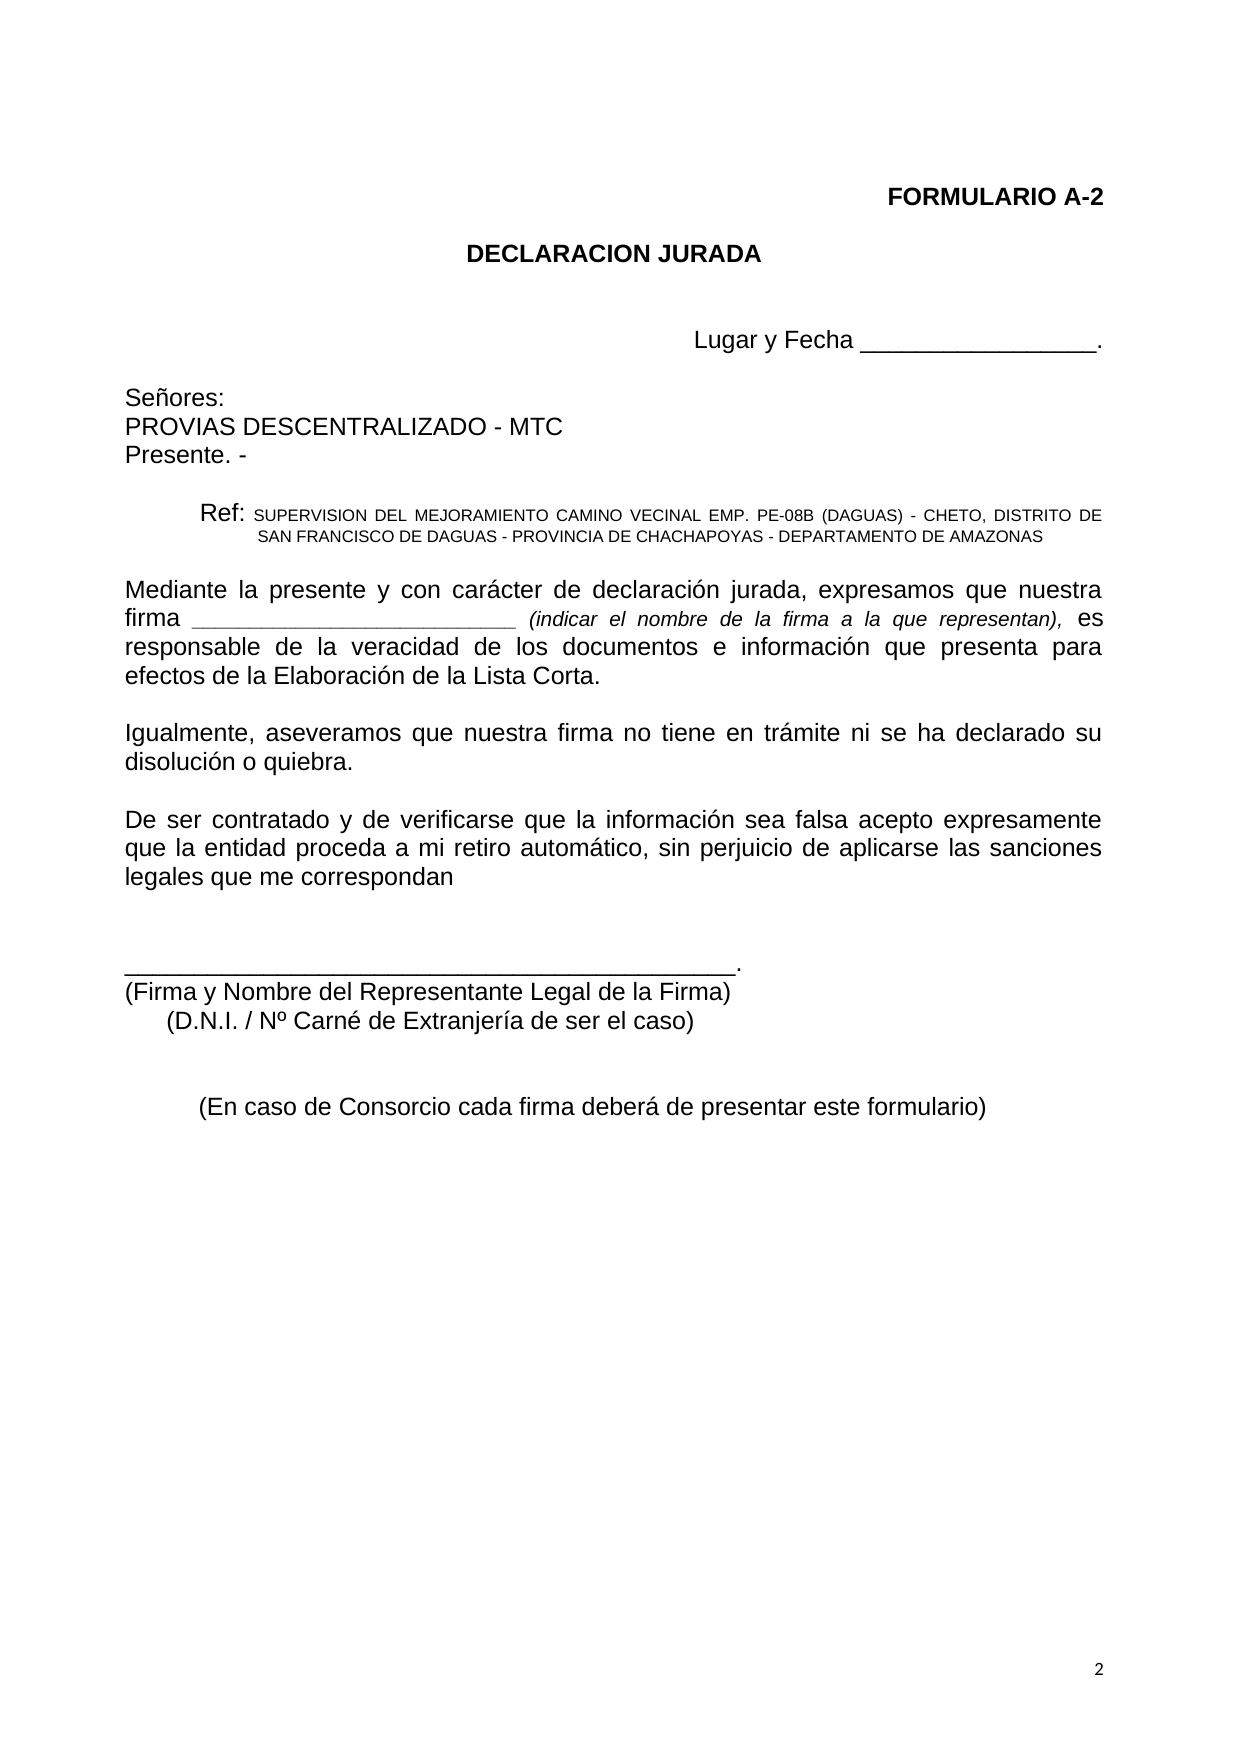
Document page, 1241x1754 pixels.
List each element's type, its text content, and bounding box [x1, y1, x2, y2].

text DECLARACION JURADA [124, 239, 1104, 268]
text Presente. - [124, 441, 1104, 469]
text ____________________________________________. [124, 948, 1104, 977]
text De ser contratado y de verificarse que la información sea falsa acepto expresamente que la entidad proceda a mi retiro automático, sin perjuicio de aplicarse las sanciones legales que me correspondan [124, 805, 1104, 891]
text PROVIAS DESCENTRALIZADO - MTC [124, 412, 1104, 441]
text (D.N.I. / Nº Carné de Extranjería de ser el caso) [124, 1006, 1104, 1035]
text Señores: [124, 383, 1104, 412]
text FORMULARIO A-2 [124, 182, 1104, 211]
text (Firma y Nombre del Representante Legal de la Firma) [124, 977, 1104, 1006]
text Lugar y Fecha _________________. [124, 326, 1104, 354]
text Mediante la presente y con carácter de declaración jurada, expresamos que nuestra firma ____________________________ (indicar el nombre de la firma a la que representan), es responsable de la veracidad de los documentos e información que presenta para efectos de la Elaboración de la Lista Corta. [124, 575, 1104, 690]
text Igualmente, aseveramos que nuestra firma no tiene en trámite ni se ha declarado su disolución o quiebra. [124, 718, 1104, 776]
text Ref: SUPERVISION DEL MEJORAMIENTO CAMINO VECINAL EMP. PE-08B (DAGUAS) - CHETO, DISTRITO DE SAN FRANCISCO DE DAGUAS - PROVINCIA DE CHACHAPOYAS - DEPARTAMENTO DE AMAZONAS [199, 498, 1104, 546]
text (En caso de Consorcio cada firma deberá de presentar este formulario) [198, 1092, 1104, 1121]
